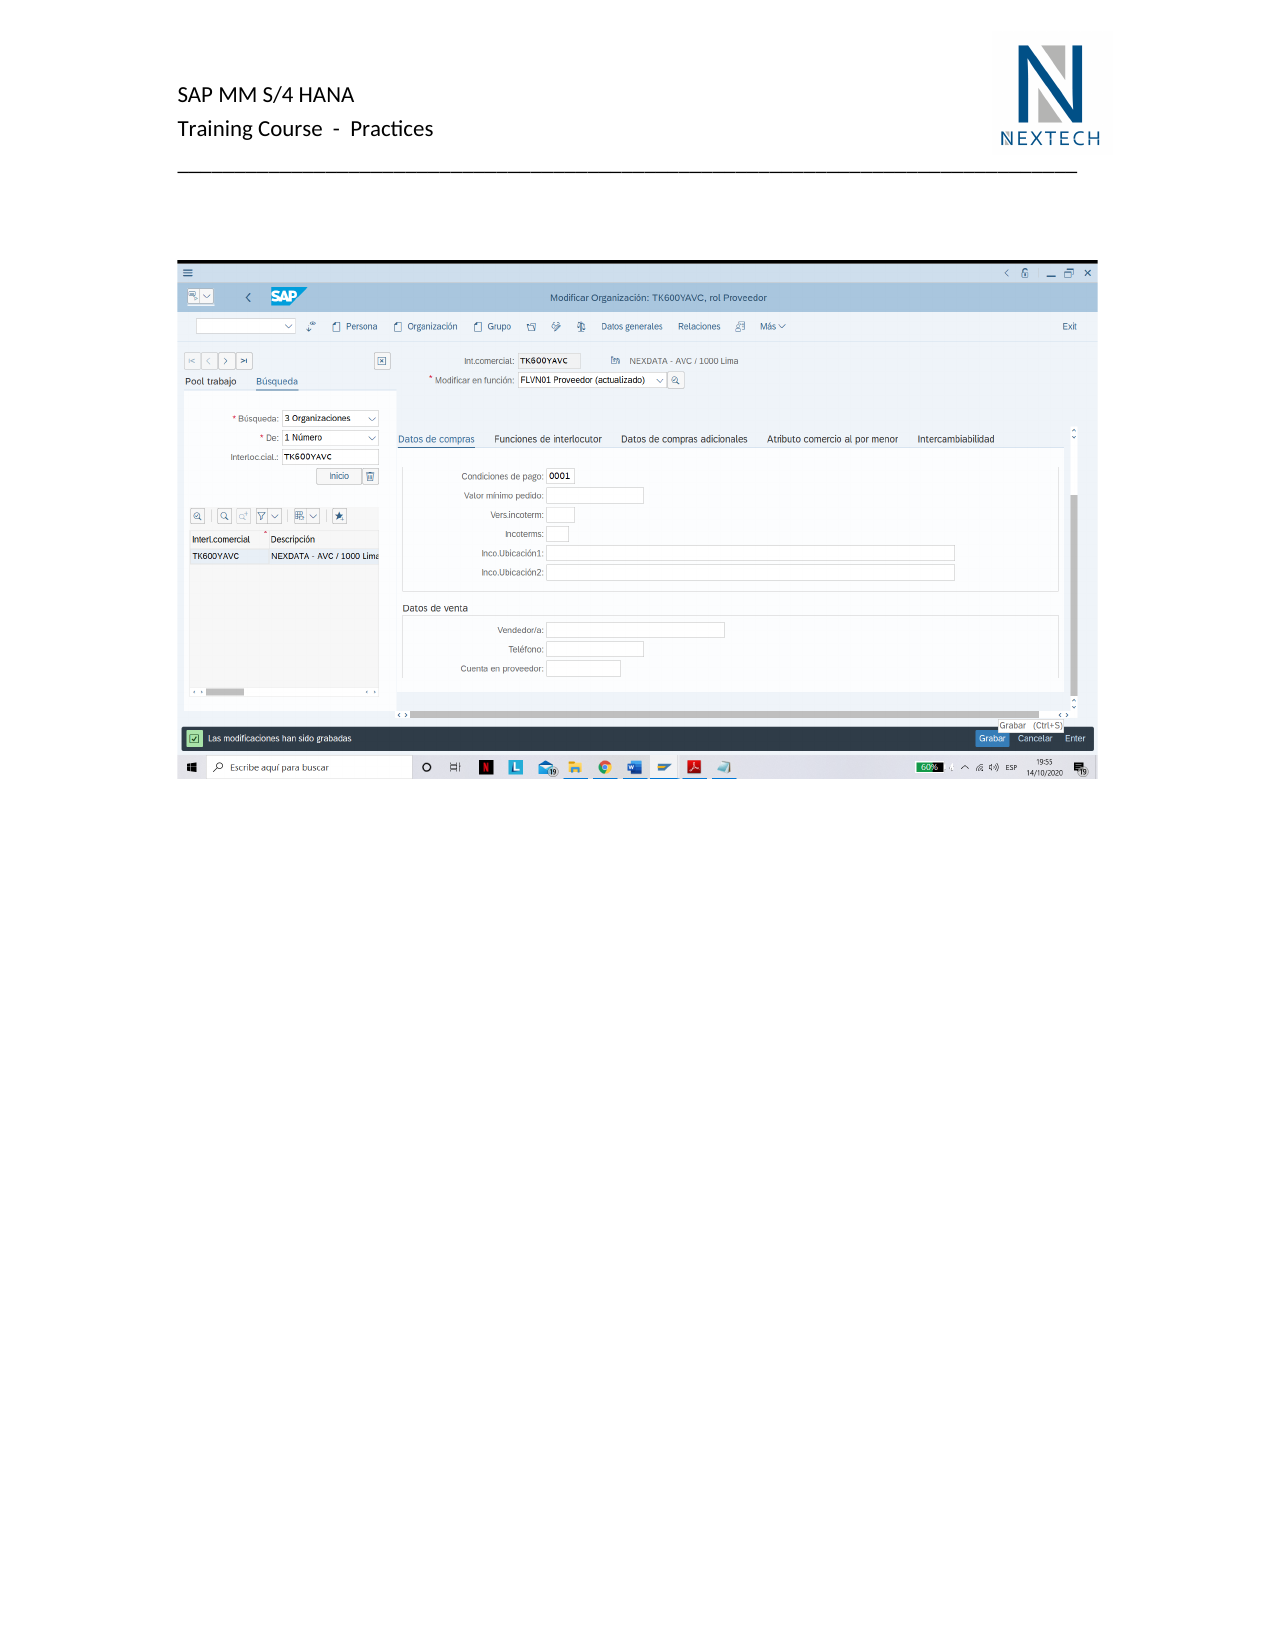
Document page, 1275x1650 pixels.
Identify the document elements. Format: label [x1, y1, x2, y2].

picture [177, 260, 1098, 779]
picture [992, 31, 1114, 155]
